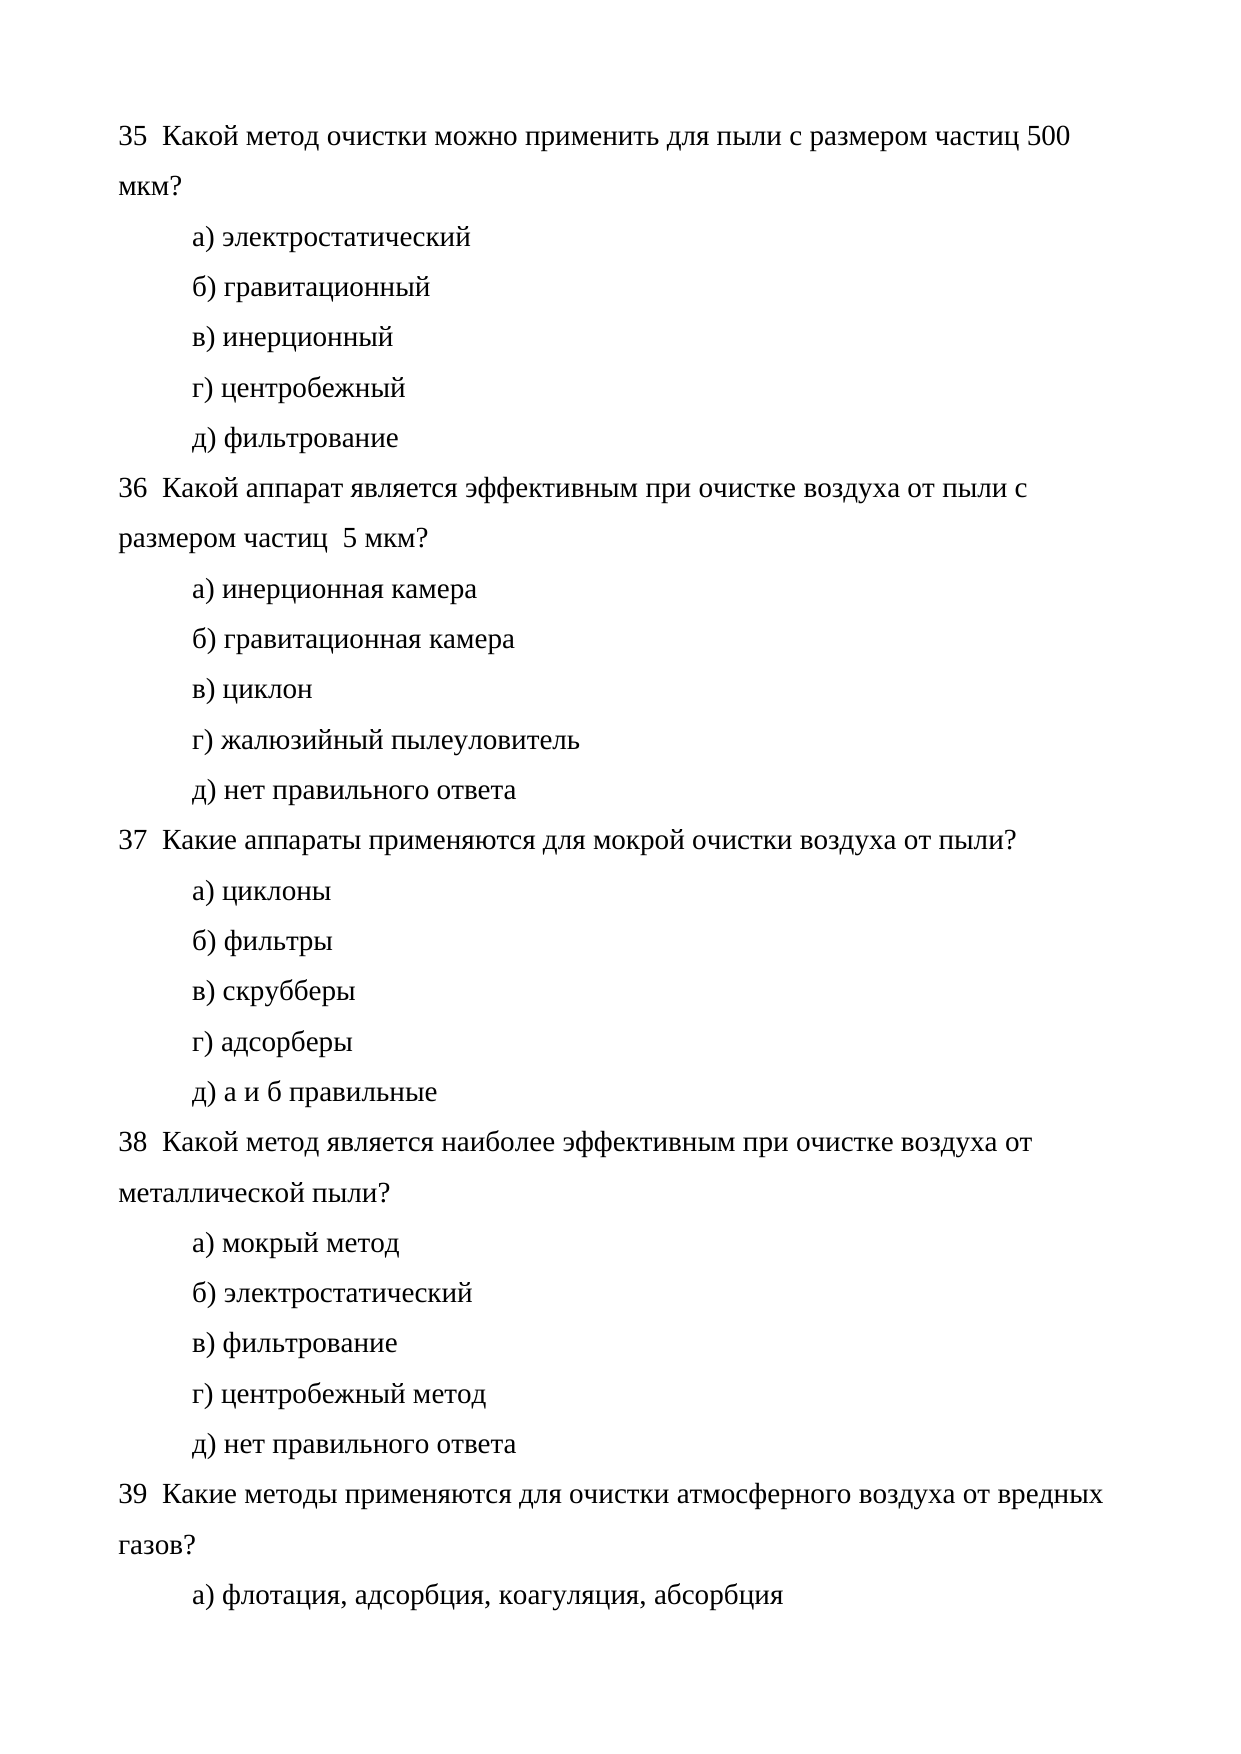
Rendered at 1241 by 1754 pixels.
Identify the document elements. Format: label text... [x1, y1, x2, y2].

text д) а и б правильные [192, 1074, 1122, 1108]
text б) фильтры [192, 923, 1122, 957]
text г) адсорберы [192, 1024, 1122, 1057]
text г) центробежный метод [192, 1376, 1122, 1409]
text а) инерционная камера [192, 571, 1122, 604]
text д) нет правильного ответа [192, 772, 1122, 806]
text д) фильтрование [192, 420, 1122, 453]
text а) циклоны [192, 873, 1122, 906]
text в) фильтрование [192, 1326, 1122, 1359]
text в) инерционный [192, 319, 1122, 353]
text 35 Какой метод очистки можно применить для пыли с размером частиц 500 мкм? [118, 118, 1122, 202]
text в) циклон [192, 672, 1122, 705]
text 38 Какой метод является наиболее эффективным при очистке воздуха от металлической пыли? [118, 1124, 1122, 1208]
text д) нет правильного ответа [192, 1426, 1122, 1460]
text б) гравитационный [192, 269, 1122, 303]
text 37 Какие аппараты применяются для мокрой очистки воздуха от пыли? [118, 822, 1122, 856]
text 39 Какие методы применяются для очистки атмосферного воздуха от вредных газов? [118, 1477, 1122, 1560]
text а) электростатический [192, 219, 1122, 252]
text г) центробежный [192, 370, 1122, 403]
text а) флотация, адсорбция, коагуляция, абсорбция [192, 1577, 1122, 1611]
text б) гравитационная камера [192, 621, 1122, 655]
text б) электростатический [192, 1275, 1122, 1309]
text в) скрубберы [192, 973, 1122, 1007]
text 36 Какой аппарат является эффективным при очистке воздуха от пыли с размером частиц 5 мкм? [118, 470, 1122, 554]
text а) мокрый метод [192, 1225, 1122, 1258]
text г) жалюзийный пылеуловитель [192, 722, 1122, 755]
